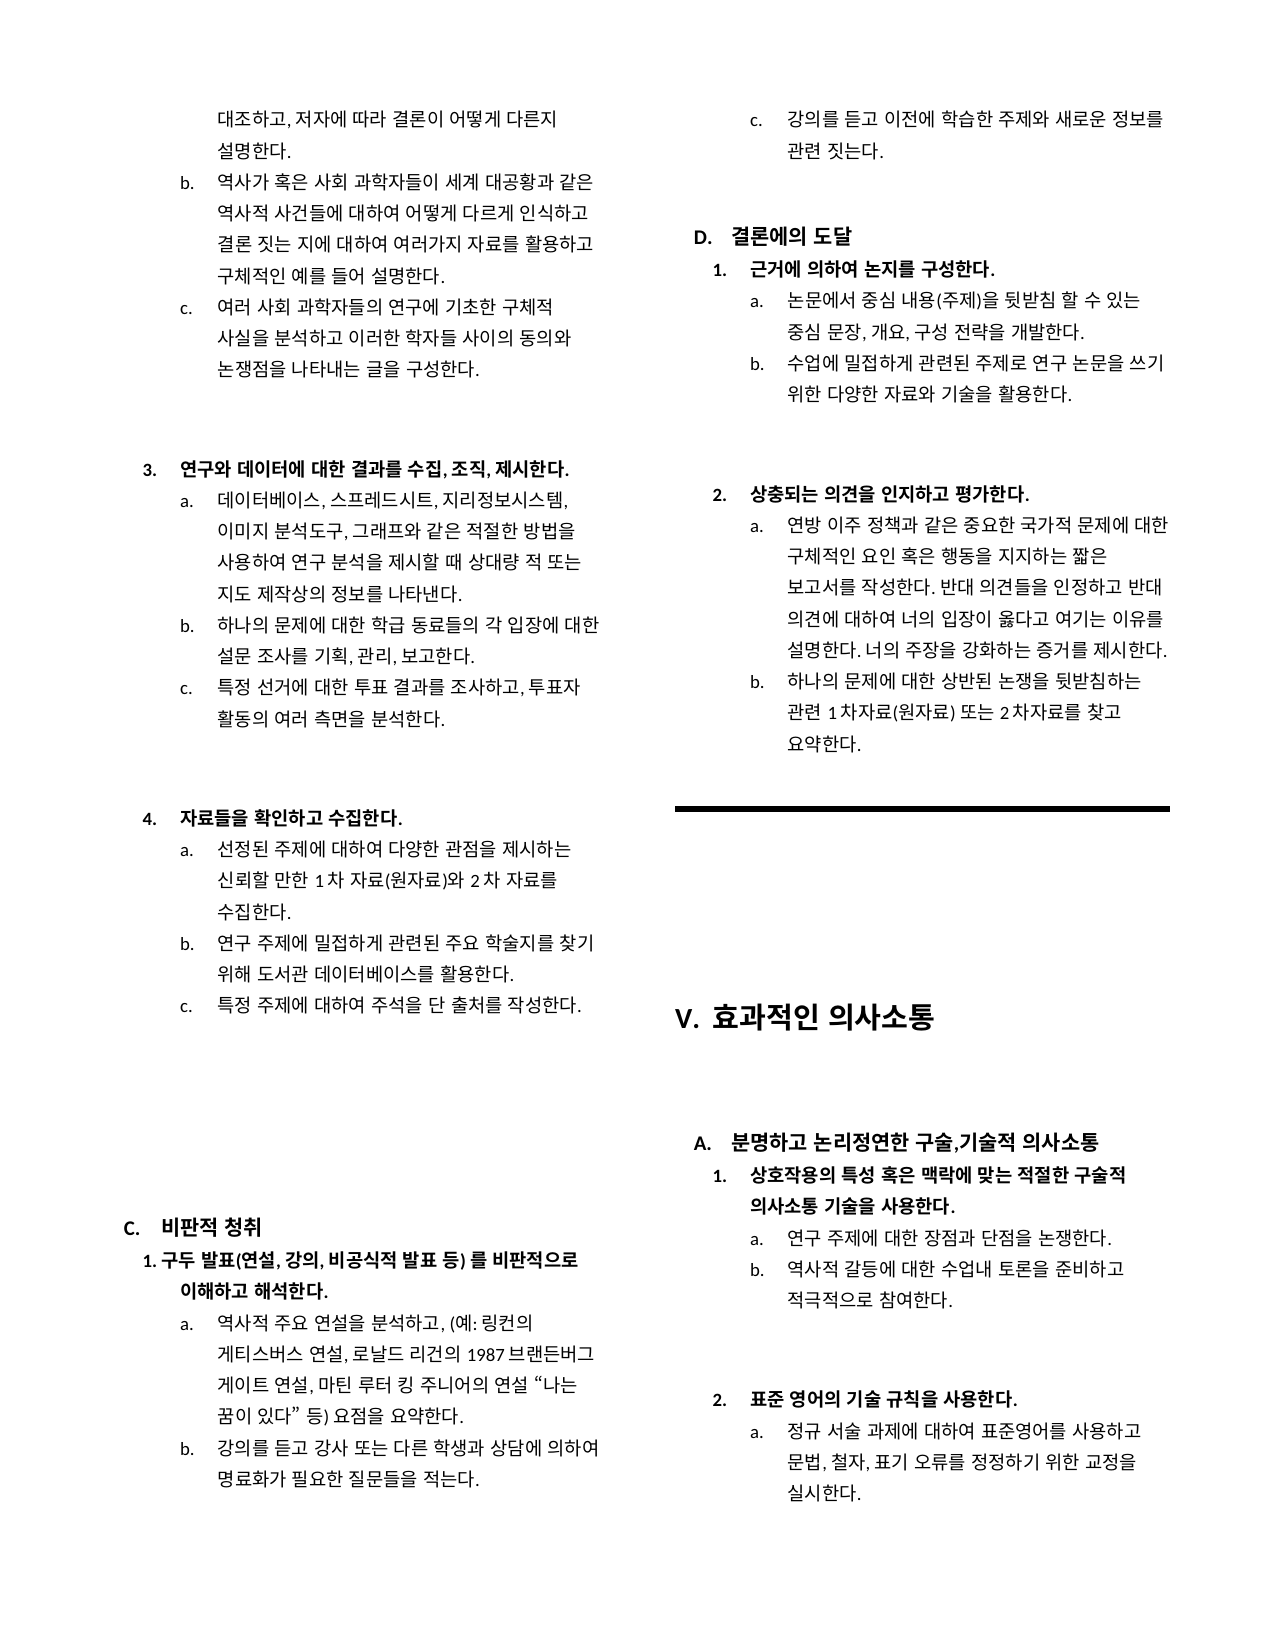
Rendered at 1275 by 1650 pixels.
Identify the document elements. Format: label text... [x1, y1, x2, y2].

list 근거에 의하여 논지를 구성한다. [712, 255, 1170, 282]
list 연구 주제에 밀접하게 관련된 주요 학술지를 찾기 위해 도서관 데이터베이스를 활용한다. [180, 928, 600, 987]
list 역사적 주요 연설을 분석하고, (예: 링컨의 게티스버스 연설, 로날드 리건의 1987 브랜든버그 게이트 연설, 마틴 루터 킹 주니어의 연설 “나는 꿈이 있다” 등) 요점을 요약한다. [180, 1308, 600, 1429]
list 미국과 소련 사이의 경쟁적 냉전 관계의 요인을 다르게 해석하는 두 역사적 연구를 비교, 대조하고, 저자에 따라 결론이 어떻게 다른지 설명한다. [180, 105, 600, 163]
list 연구와 데이터에 대한 결과를 수집, 조직, 제시한다. [142, 454, 600, 481]
list 수업에 밀접하게 관련된 주제로 연구 논문을 쓰기 위한 다양한 자료와 기술을 활용한다. [750, 349, 1170, 407]
list 특정 주제에 대하여 주석을 단 출처를 작성한다. [180, 991, 600, 1018]
list 연방 이주 정책과 같은 중요한 국가적 문제에 대한 구체적인 요인 혹은 행동을 지지하는 짧은 보고서를 작성한다. 반대 의견들을 인정하고 반대 의견에 대하여 너의 입장이 옳다고 여기는 이유를 설명한다. 너의 주장을 강화하는 증거를 제시한다. [750, 510, 1170, 663]
list 상충되는 의견을 인지하고 평가한다. [712, 479, 1170, 506]
list 효과적인 의사소통 [675, 995, 1170, 1037]
list 특정 선거에 대한 투표 결과를 조사하고, 투표자 활동의 여러 측면을 분석한다. [180, 673, 600, 731]
list 여러 사회 과학자들의 연구에 기초한 구체적 사실을 분석하고 이러한 학자들 사이의 동의와 논쟁점을 나타내는 글을 구성한다. [180, 292, 600, 382]
list 표준 영어의 기술 규칙을 사용한다. [712, 1385, 1170, 1412]
list 자료들을 확인하고 수집한다. [142, 803, 600, 831]
list 강의를 듣고 강사 또는 다른 학생과 상담에 의하여 명료화가 필요한 질문들을 적는다. [180, 1433, 600, 1492]
list 결론에의 도달 [694, 220, 1170, 250]
list 데이터베이스, 스프레드시트, 지리정보시스템, 이미지 분석도구, 그래프와 같은 적절한 방법을 사용하여 연구 분석을 제시할 때 상대량 적 또는 지도 제작상의 정보를 나타낸다. [180, 486, 600, 606]
list 하나의 문제에 대한 학급 동료들의 각 입장에 대한 설문 조사를 기획, 관리, 보고한다. [180, 611, 600, 669]
list 상호작용의 특성 혹은 맥락에 맞는 적절한 구술적 의사소통 기술을 사용한다. [712, 1161, 1170, 1219]
list 선정된 주제에 대하여 다양한 관점을 제시하는 신뢰할 만한 1차 자료(원자료)와 2차 자료를 수집한다. [180, 835, 600, 924]
list 비판적 청취 [124, 1211, 600, 1241]
list 논문에서 중심 내용(주제)을 뒷받침 할 수 있는 중심 문장, 개요, 구성 전략을 개발한다. [750, 286, 1170, 344]
list 구두 발표(연설, 강의, 비공식적 발표 등) 를 비판적으로 이해하고 해석한다. [142, 1246, 600, 1304]
list 정규 서술 과제에 대하여 표준영어를 사용하고 문법, 철자, 표기 오류를 정정하기 위한 교정을 실시한다. [750, 1416, 1170, 1506]
list 역사가 혹은 사회 과학자들이 세계 대공황과 같은 역사적 사건들에 대하여 어떻게 다르게 인식하고 결론 짓는 지에 대하여 여러가지 자료를 활용하고 구체적인 예를 들어 설명한다. [180, 167, 600, 288]
list 연구 주제에 대한 장점과 단점을 논쟁한다. [750, 1223, 1170, 1250]
list 분명하고 논리정연한 구술,기술적 의사소통 [694, 1126, 1170, 1156]
list 역사적 갈등에 대한 수업내 토론을 준비하고 적극적으로 참여한다. [750, 1254, 1170, 1313]
list 하나의 문제에 대한 상반된 논쟁을 뒷받침하는 관련 1차자료(원자료) 또는 2차자료를 찾고 요약한다. [750, 667, 1170, 756]
list 강의를 듣고 이전에 학습한 주제와 새로운 정보를 관련 짓는다. [750, 105, 1170, 163]
